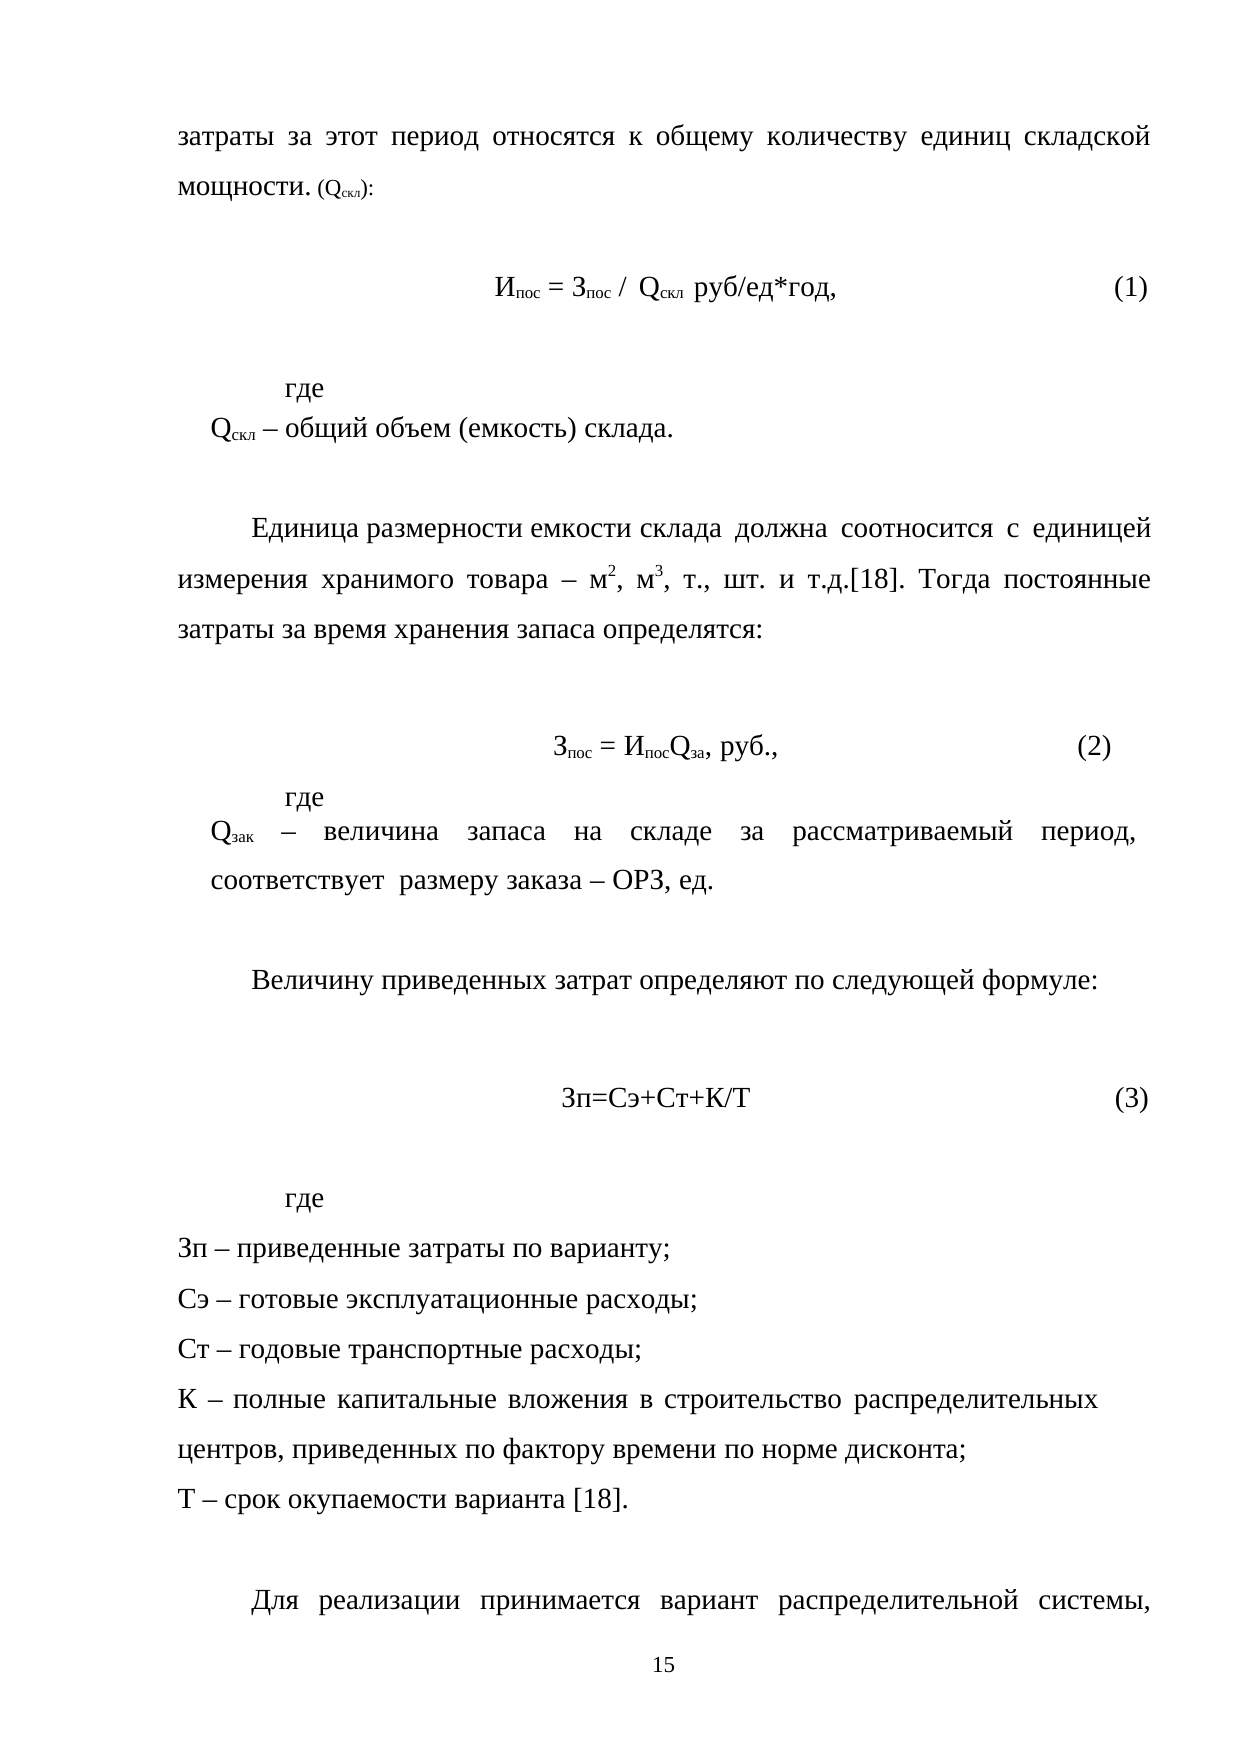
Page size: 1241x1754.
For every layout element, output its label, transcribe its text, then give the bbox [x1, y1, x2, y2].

text Ст – годовые транспортные расходы; [177, 1331, 1152, 1365]
text Единица размерности емкости склада должна соотносится с единицей измерения хранимого товара – м2, м3, т., шт. и т.д.[18]. Тогда постоянные затраты за время хранения запаса определятся: [177, 511, 1152, 645]
text Т – срок окупаемости варианта [18]. [177, 1481, 1152, 1515]
text Сэ – готовые эксплуатационные расходы; [177, 1281, 1152, 1314]
text Qскл – общий объем (емкость) склада. [210, 410, 1152, 444]
text Зпос = ИпосQза, руб., (2) [210, 728, 1152, 762]
text где [284, 1180, 1152, 1214]
text Ипос = Зпос / Qскл руб/ед*год, (1) [210, 269, 1152, 302]
text Зп – приведенные затраты по варианту; [177, 1231, 1152, 1264]
text Зп=Сэ+Ст+К/Т (3) [561, 1080, 1152, 1113]
text К – полные капитальные вложения в строительство распределительных центров, приведенных по фактору времени по норме дисконта; [177, 1382, 1152, 1465]
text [177, 1582, 1152, 1615]
text Qзак – величина запаса на складе за рассматриваемый период, соответствует размеру заказа – ОРЗ, ед. [210, 813, 1136, 896]
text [177, 118, 1152, 202]
text где [284, 779, 1152, 813]
text Величину приведенных затрат определяют по следующей формуле: [210, 962, 1136, 996]
text где [284, 370, 1152, 403]
